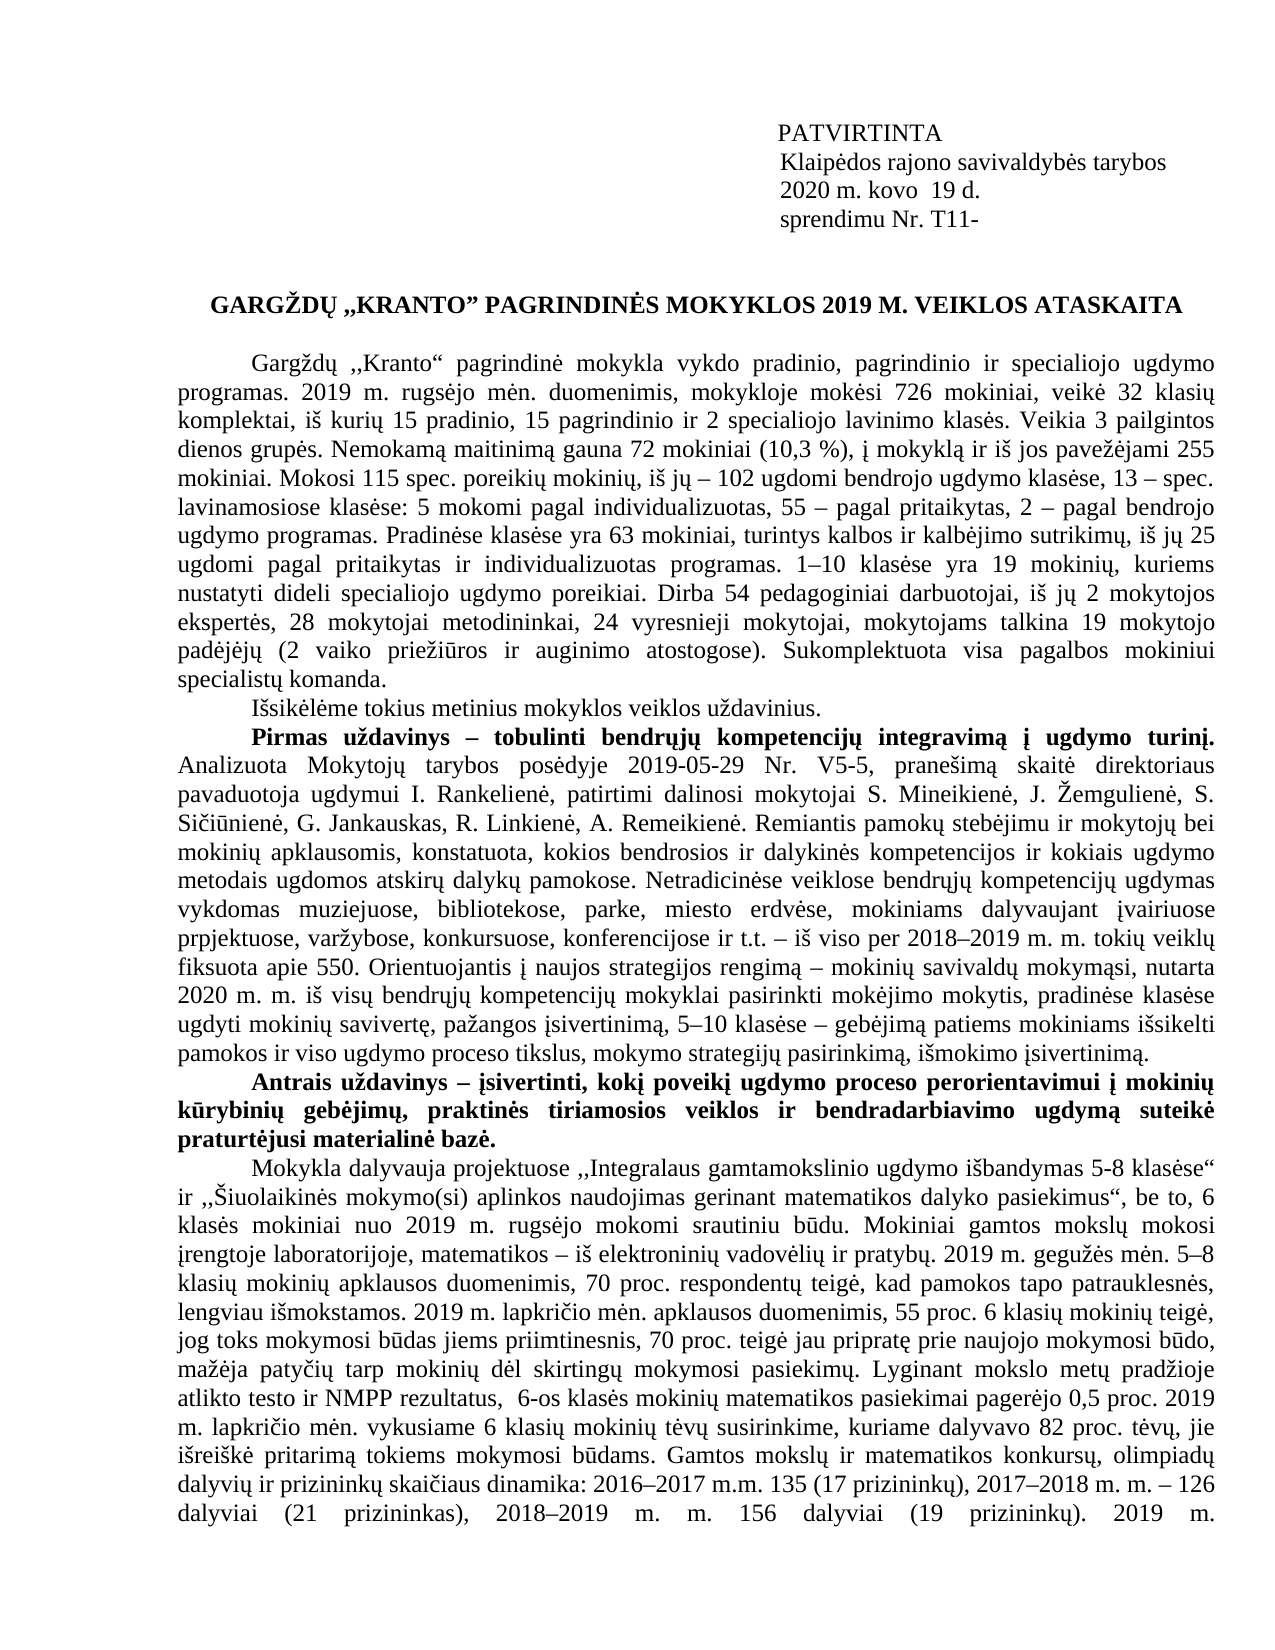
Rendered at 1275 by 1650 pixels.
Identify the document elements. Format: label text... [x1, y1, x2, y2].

text Išsikėlėme tokius metinius mokyklos veiklos uždavinius. [177, 693, 1216, 722]
text PATVIRTINTA Klaipėdos rajono savivaldybės tarybos [177, 118, 1216, 176]
text Pirmas uždavinys – tobulinti bendrųjų kompetencijų integravimą į ugdymo turinį. Analizuota Mokytojų tarybos posėdyje 2019-05-29 Nr. V5-5, pranešimą skaitė direktoriaus pavaduotoja ugdymui I. Rankelienė, patirtimi dalinosi mokytojai S. Mineikienė, J. Žemgulienė, S. Sičiūnienė, G. Jankauskas, R. Linkienė, A. Remeikienė. Remiantis pamokų stebėjimu ir mokytojų bei mokinių apklausomis, konstatuota, kokios bendrosios ir dalykinės kompetencijos ir kokiais ugdymo metodais ugdomos atskirų dalykų pamokose. Netradicinėse veiklose bendrųjų kompetencijų ugdymas vykdomas muziejuose, bibliotekose, parke, miesto erdvėse, mokiniams dalyvaujant įvairiuose prpjektuose, varžybose, konkursuose, konferencijose ir t.t. – iš viso per 2018–2019 m. m. tokių veiklų fiksuota apie 550. Orientuojantis į naujos strategijos rengimą – mokinių savivaldų mokymąsi, nutarta 2020 m. m. iš visų bendrųjų kompetencijų mokyklai pasirinkti mokėjimo mokytis, pradinėse klasėse ugdyti mokinių savivertę, pažangos įsivertinimą, 5–10 klasėse – gebėjimą patiems mokiniams išsikelti pamokos ir viso ugdymo proceso tikslus, mokymo strategijų pasirinkimą, išmokimo įsivertinimą. [177, 722, 1216, 1067]
text Gargždų ,,Kranto“ pagrindinė mokykla vykdo pradinio, pagrindinio ir specialiojo ugdymo programas. 2019 m. rugsėjo mėn. duomenimis, mokykloje mokėsi 726 mokiniai, veikė 32 klasių komplektai, iš kurių 15 pradinio, 15 pagrindinio ir 2 specialiojo lavinimo klasės. Veikia 3 pailgintos dienos grupės. Nemokamą maitinimą gauna 72 mokiniai (10,3 %), į mokyklą ir iš jos pavežėjami 255 mokiniai. Mokosi 115 spec. poreikių mokinių, iš jų – 102 ugdomi bendrojo ugdymo klasėse, 13 – spec. lavinamosiose klasėse: 5 mokomi pagal individualizuotas, 55 – pagal pritaikytas, 2 – pagal bendrojo ugdymo programas. Pradinėse klasėse yra 63 mokiniai, turintys kalbos ir kalbėjimo sutrikimų, iš jų 25 ugdomi pagal pritaikytas ir individualizuotas programas. 1–10 klasėse yra 19 mokinių, kuriems nustatyti dideli specialiojo ugdymo poreikiai. Dirba 54 pedagoginiai darbuotojai, iš jų 2 mokytojos ekspertės, 28 mokytojai metodininkai, 24 vyresnieji mokytojai, mokytojams talkina 19 mokytojo padėjėjų (2 vaiko priežiūros ir auginimo atostogose). Sukomplektuota visa pagalbos mokiniui specialistų komanda. [177, 348, 1216, 693]
text 2020 m. kovo 19 d. [582, 176, 1216, 204]
text Antrais uždavinys – įsivertinti, kokį poveikį ugdymo proceso perorientavimui į mokinių kūrybinių gebėjimų, praktinės tiriamosios veiklos ir bendradarbiavimo ugdymą suteikė praturtėjusi materialinė bazė. [177, 1067, 1216, 1153]
text GARGŽDŲ ,,KRANTO” PAGRINDINĖS MOKYKLOS 2019 M. VEIKLOS ATASKAITA [177, 291, 1216, 319]
text sprendimu Nr. T11- [582, 204, 1216, 233]
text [177, 1153, 1216, 1527]
